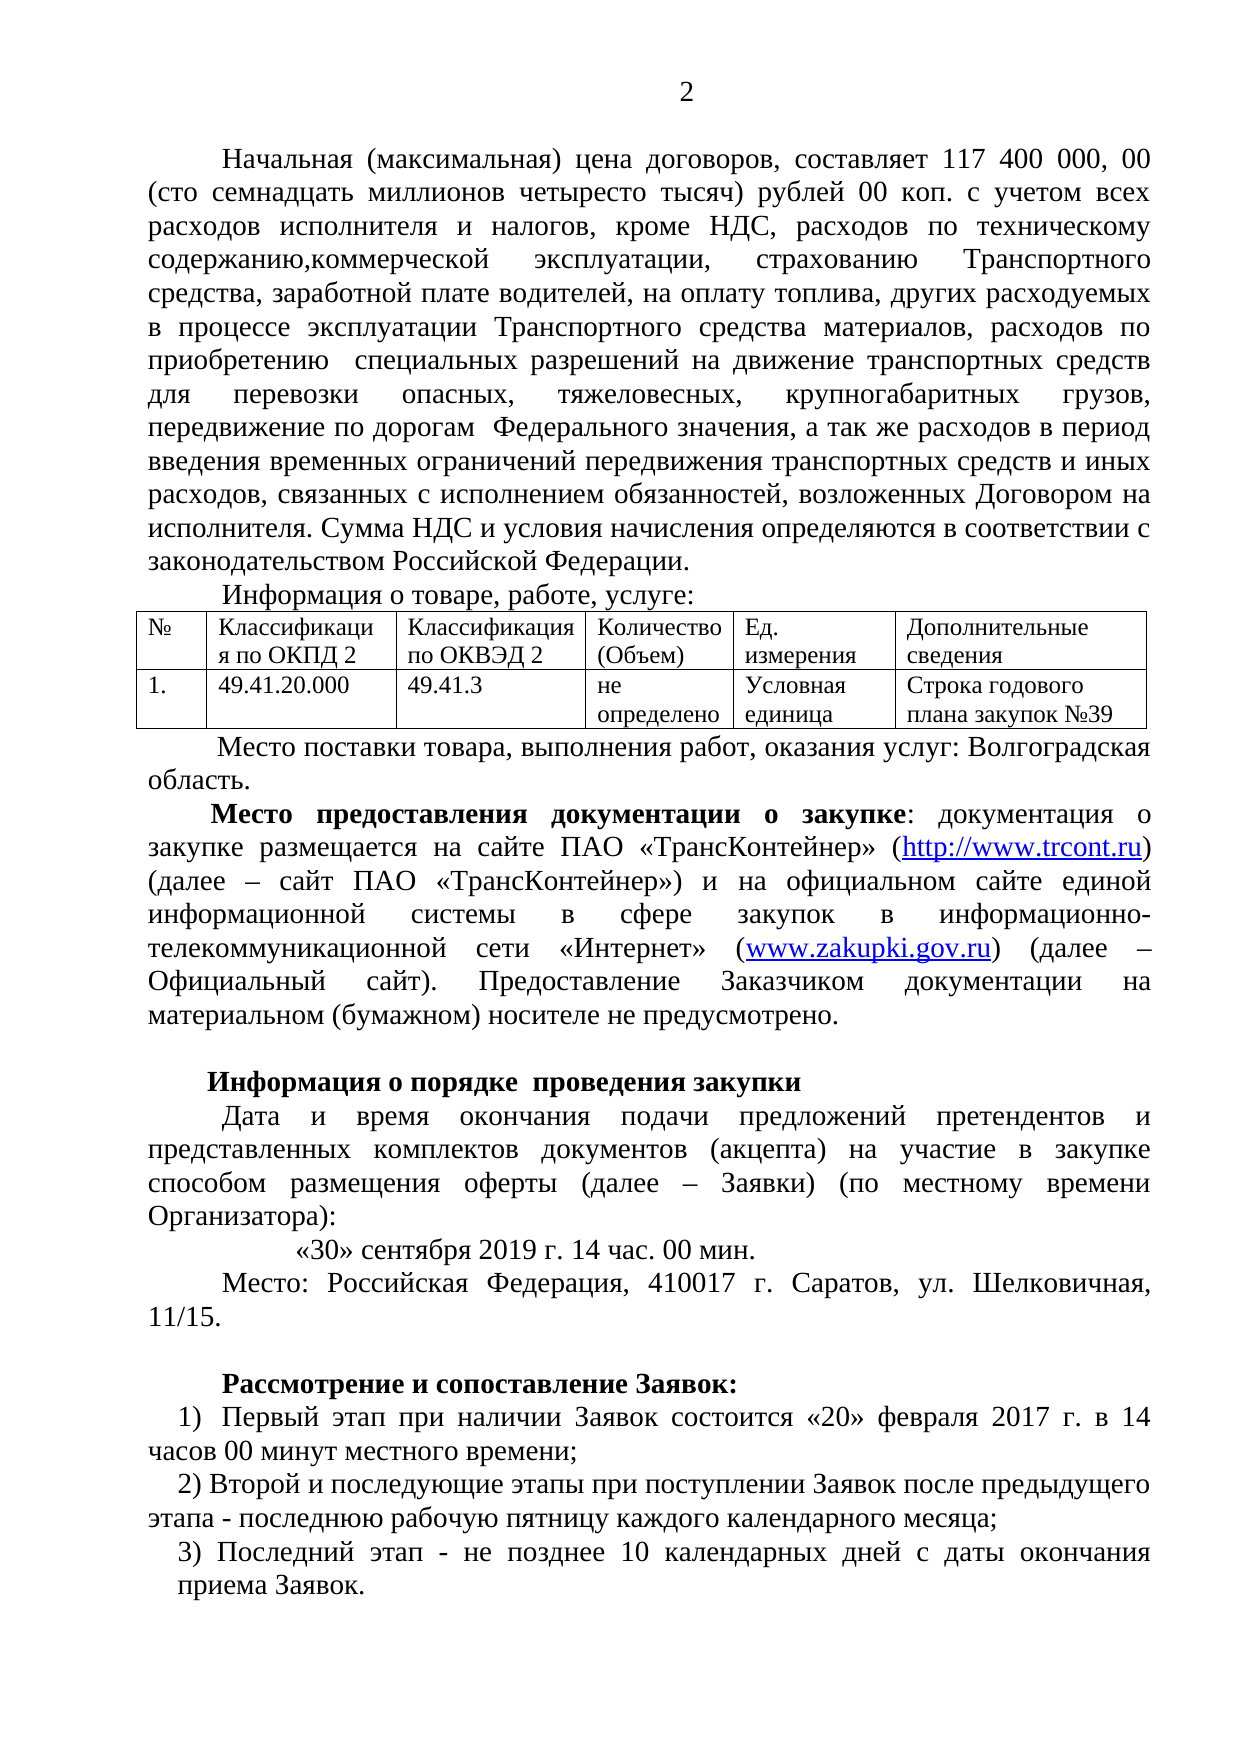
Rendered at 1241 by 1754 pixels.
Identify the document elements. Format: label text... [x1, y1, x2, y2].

table_header Ед. измерения [734, 612, 895, 669]
table_cell не определено [586, 670, 733, 728]
table_header Классификация по ОКВЭД 2 [397, 612, 585, 669]
text Место: Российская Федерация, 410017 г. Саратов, ул. Шелковичная, 11/15. [148, 1265, 1152, 1332]
table_cell 1. [137, 670, 206, 728]
table_cell 49.41.20.000 [207, 670, 396, 728]
list Первый этап при наличии Заявок состоится «20» февраля 2017 г. в 14 часов 00 минут местного времени; [148, 1399, 1152, 1467]
table_cell Строка годового плана закупок №39 [896, 670, 1146, 728]
table_cell Условная единица [734, 670, 895, 728]
text Начальная (максимальная) цена договоров, составляет 117 400 000, 00 (сто семнадцать миллионов четыресто тысяч) рублей 00 коп. с учетом всех расходов исполнителя и налогов, кроме НДС, расходов по техническому содержанию,коммерческой эксплуатации, страхованию Транспортного средства, заработной плате водителей, на оплату топлива, других расходуемых в процессе эксплуатации Транспортного средства материалов, расходов по приобретению специальных разрешений на движение транспортных средств для перевозки опасных, тяжеловесных, крупногабаритных грузов, передвижение по дорогам Федерального значения, а так же расходов в период введения временных ограничений передвижения транспортных средств и иных расходов, связанных с исполнением обязанностей, возложенных Договором на исполнителя. Сумма НДС и условия начисления определяются в соответствии с законодательством Российской Федерации. [148, 141, 1152, 577]
text Информация о товаре, работе, услуге: [148, 577, 1152, 611]
text Место предоставления документации о закупке: документация о закупке размещается на сайте ПАО «ТрансКонтейнер» (http://www.trcont.ru) (далее – сайт ПАО «ТрансКонтейнер») и на официальном сайте единой информационной системы в сфере закупок в информационно-телекоммуникационной сети «Интернет» (www.zakupki.gov.ru) (далее – Официальный сайт). Предоставление Заказчиком документации на материальном (бумажном) носителе не предусмотрено. [148, 796, 1152, 1031]
text Информация о порядке проведения закупки [148, 1064, 1152, 1098]
table_header № [137, 612, 206, 669]
table_cell 49.41.3 [397, 670, 585, 728]
text Место поставки товара, выполнения работ, оказания услуг: Волгоградская область. [148, 729, 1152, 796]
table_header Дополнительные сведения [896, 612, 1146, 669]
text 2) Второй и последующие этапы при поступлении Заявок после предыдущего этапа - последнюю рабочую пятницу каждого календарного месяца; [148, 1467, 1152, 1534]
text Дата и время окончания подачи предложений претендентов и представленных комплектов документов (акцепта) на участие в закупке способом размещения оферты (далее – Заявки) (по местному времени Организатора): [148, 1098, 1152, 1232]
text 3) Последний этап - не позднее 10 календарных дней с даты окончания приема Заявок. [177, 1534, 1152, 1601]
text «30» сентября 2019 г. 14 час. 00 мин. [148, 1232, 1152, 1265]
text Рассмотрение и сопоставление Заявок: [148, 1366, 1152, 1399]
table_header Классификация по ОКПД 2 [207, 612, 396, 669]
table_header Количество (Объем) [586, 612, 733, 669]
